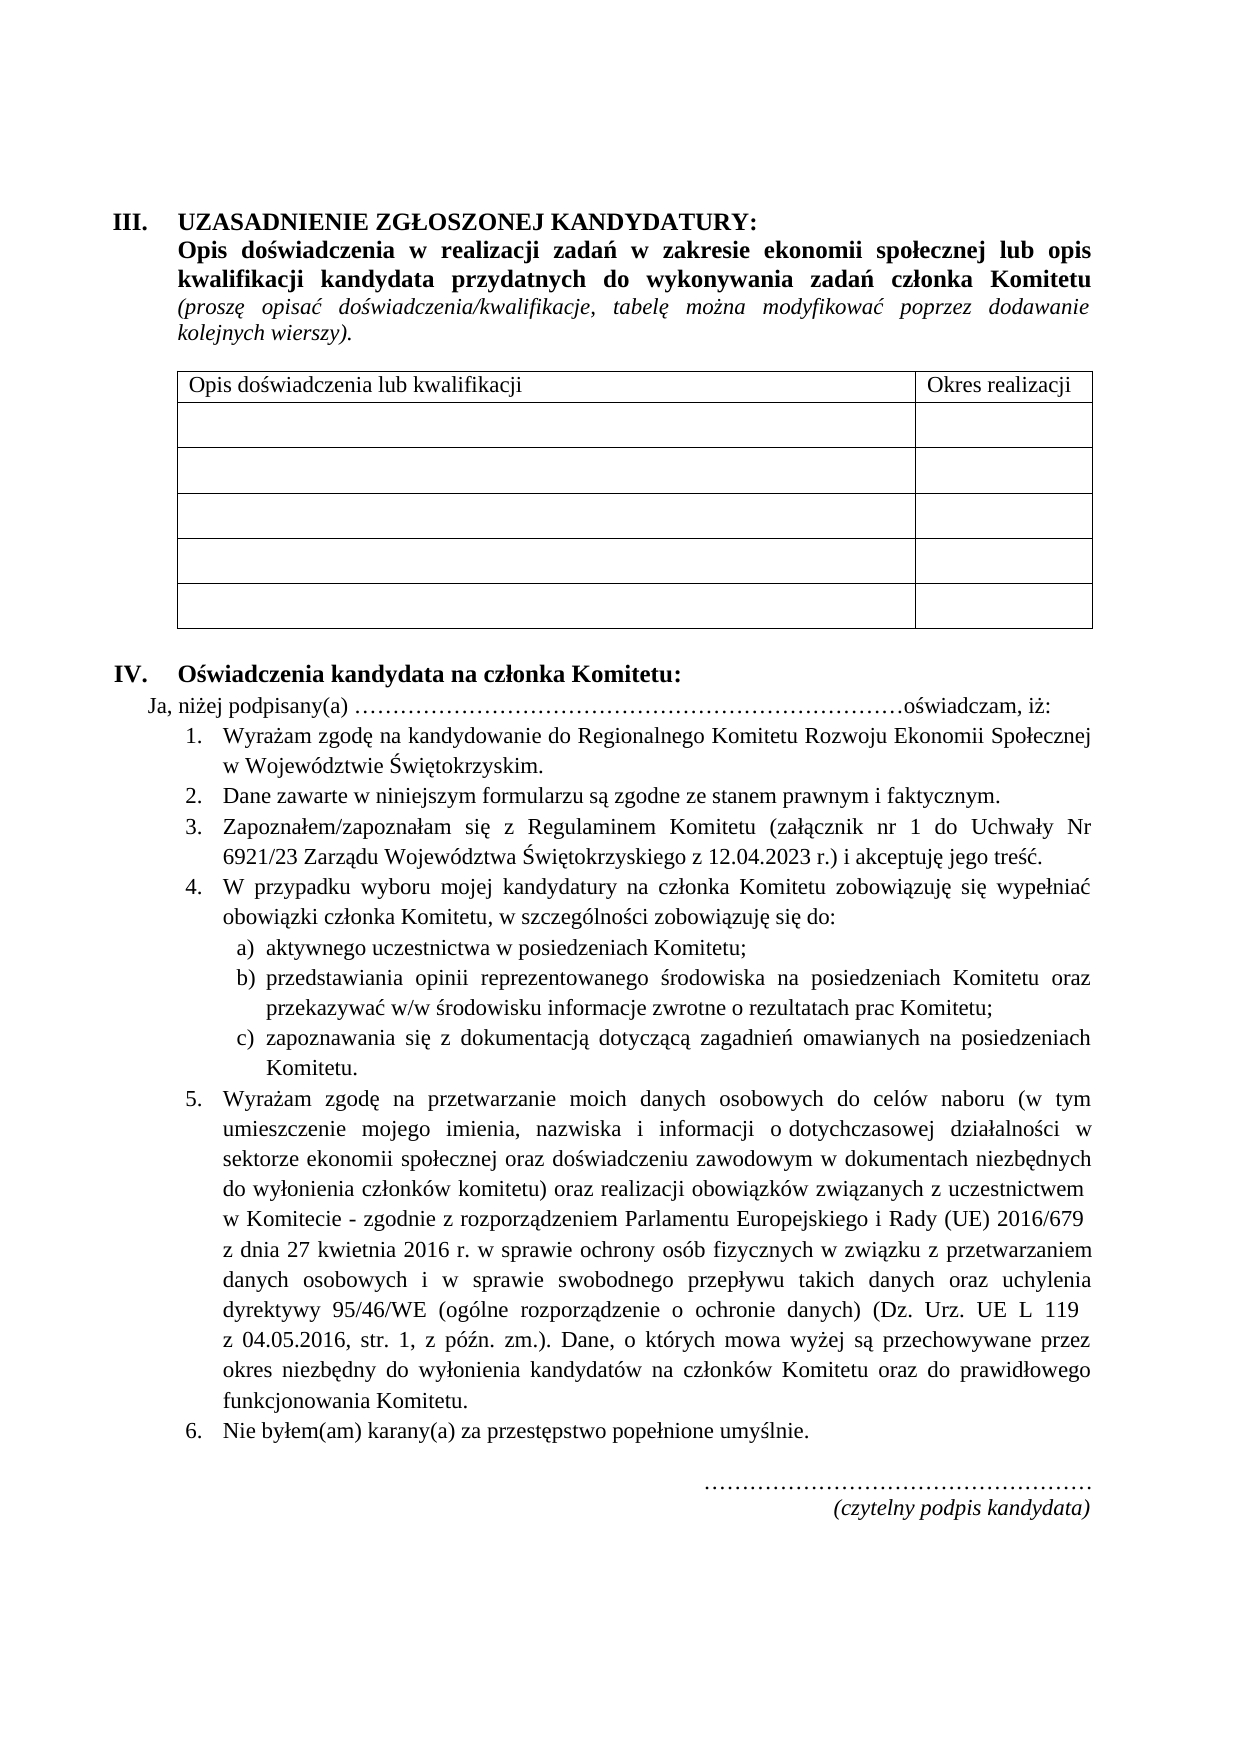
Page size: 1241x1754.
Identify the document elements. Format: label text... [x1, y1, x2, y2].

table_cell [916, 403, 1092, 447]
list zapoznawania się z dokumentacją dotyczącą zagadnień omawianych na posiedzeniach Komitetu. [236, 1024, 1092, 1081]
list przedstawiania opinii reprezentowanego środowiska na posiedzeniach Komitetu oraz przekazywać w/w środowisku informacje zwrotne o rezultatach prac Komitetu; [236, 964, 1092, 1020]
list Dane zawarte w niniejszym formularzu są zgodne ze stanem prawnym i faktycznym. [185, 783, 1092, 809]
table_cell [916, 448, 1092, 492]
table_cell [178, 448, 915, 492]
table_cell [178, 539, 915, 583]
list Wyrażam zgodę na przetwarzanie moich danych osobowych do celów naboru (w tym umieszczenie mojego imienia, nazwiska i informacji o dotychczasowej działalności w sektorze ekonomii społecznej oraz doświadczeniu zawodowym w dokumentach niezbędnych do wyłonienia członków komitetu) oraz realizacji obowiązków związanych z uczestnictwem w Komitecie - zgodnie z rozporządzeniem Parlamentu Europejskiego i Rady (UE) 2016/679 z dnia 27 kwietnia 2016 r. w sprawie ochrony osób fizycznych w związku z przetwarzaniem danych osobowych i w sprawie swobodnego przepływu takich danych oraz uchylenia dyrektywy 95/46/WE (ogólne rozporządzenie o ochronie danych) (Dz. Urz. UE L 119 z 04.05.2016, str. 1, z późn. zm.). Dane, o których mowa wyżej są przechowywane przez okres niezbędny do wyłonienia kandydatów na członków Komitetu oraz do prawidłowego funkcjonowania Komitetu. [185, 1085, 1092, 1413]
text (czytelny podpis kandydata) [148, 1494, 1092, 1521]
table_cell [916, 539, 1092, 583]
list Zapoznałem/zapoznałam się z Regulaminem Komitetu (załącznik nr 1 do Uchwały Nr 6921/23 Zarządu Województwa Świętokrzyskiego z 12.04.2023 r.) i akceptuję jego treść. [185, 813, 1092, 869]
table_cell [916, 494, 1092, 537]
text Ja, niżej podpisany(a) ………………………………………………………………oświadczam, iż: [148, 692, 1092, 718]
table_cell [178, 494, 915, 537]
list W przypadku wyboru mojej kandydatury na członka Komitetu zobowiązuję się wypełniać obowiązki członka Komitetu, w szczególności zobowiązuję się do: [185, 873, 1092, 930]
text …………………………………………… [148, 1468, 1092, 1494]
table_cell [916, 584, 1092, 628]
table_cell [178, 584, 915, 628]
list Opis doświadczenia w realizacji zadań w zakresie ekonomii społecznej lub opis kwalifikacji kandydata przydatnych do wykonywania zadań członka Komitetu (proszę opisać doświadczenia/kwalifikacje, tabelę można modyfikować poprzez dodawanie kolejnych wierszy). [177, 235, 1092, 346]
list aktywnego uczestnictwa w posiedzeniach Komitetu; [236, 934, 1092, 960]
list Nie byłem(am) karany(a) za przestępstwo popełnione umyślnie. [185, 1417, 1092, 1443]
table_header Opis doświadczenia lub kwalifikacji [178, 372, 915, 402]
table_cell [178, 403, 915, 447]
list Oświadczenia kandydata na członka Komitetu: [148, 659, 1092, 688]
table_header Okres realizacji [916, 372, 1092, 402]
list UZASADNIENIE ZGŁOSZONEJ KANDYDATURY: [148, 207, 1092, 235]
list Wyrażam zgodę na kandydowanie do Regionalnego Komitetu Rozwoju Ekonomii Społecznej w Województwie Świętokrzyskim. [185, 722, 1092, 779]
